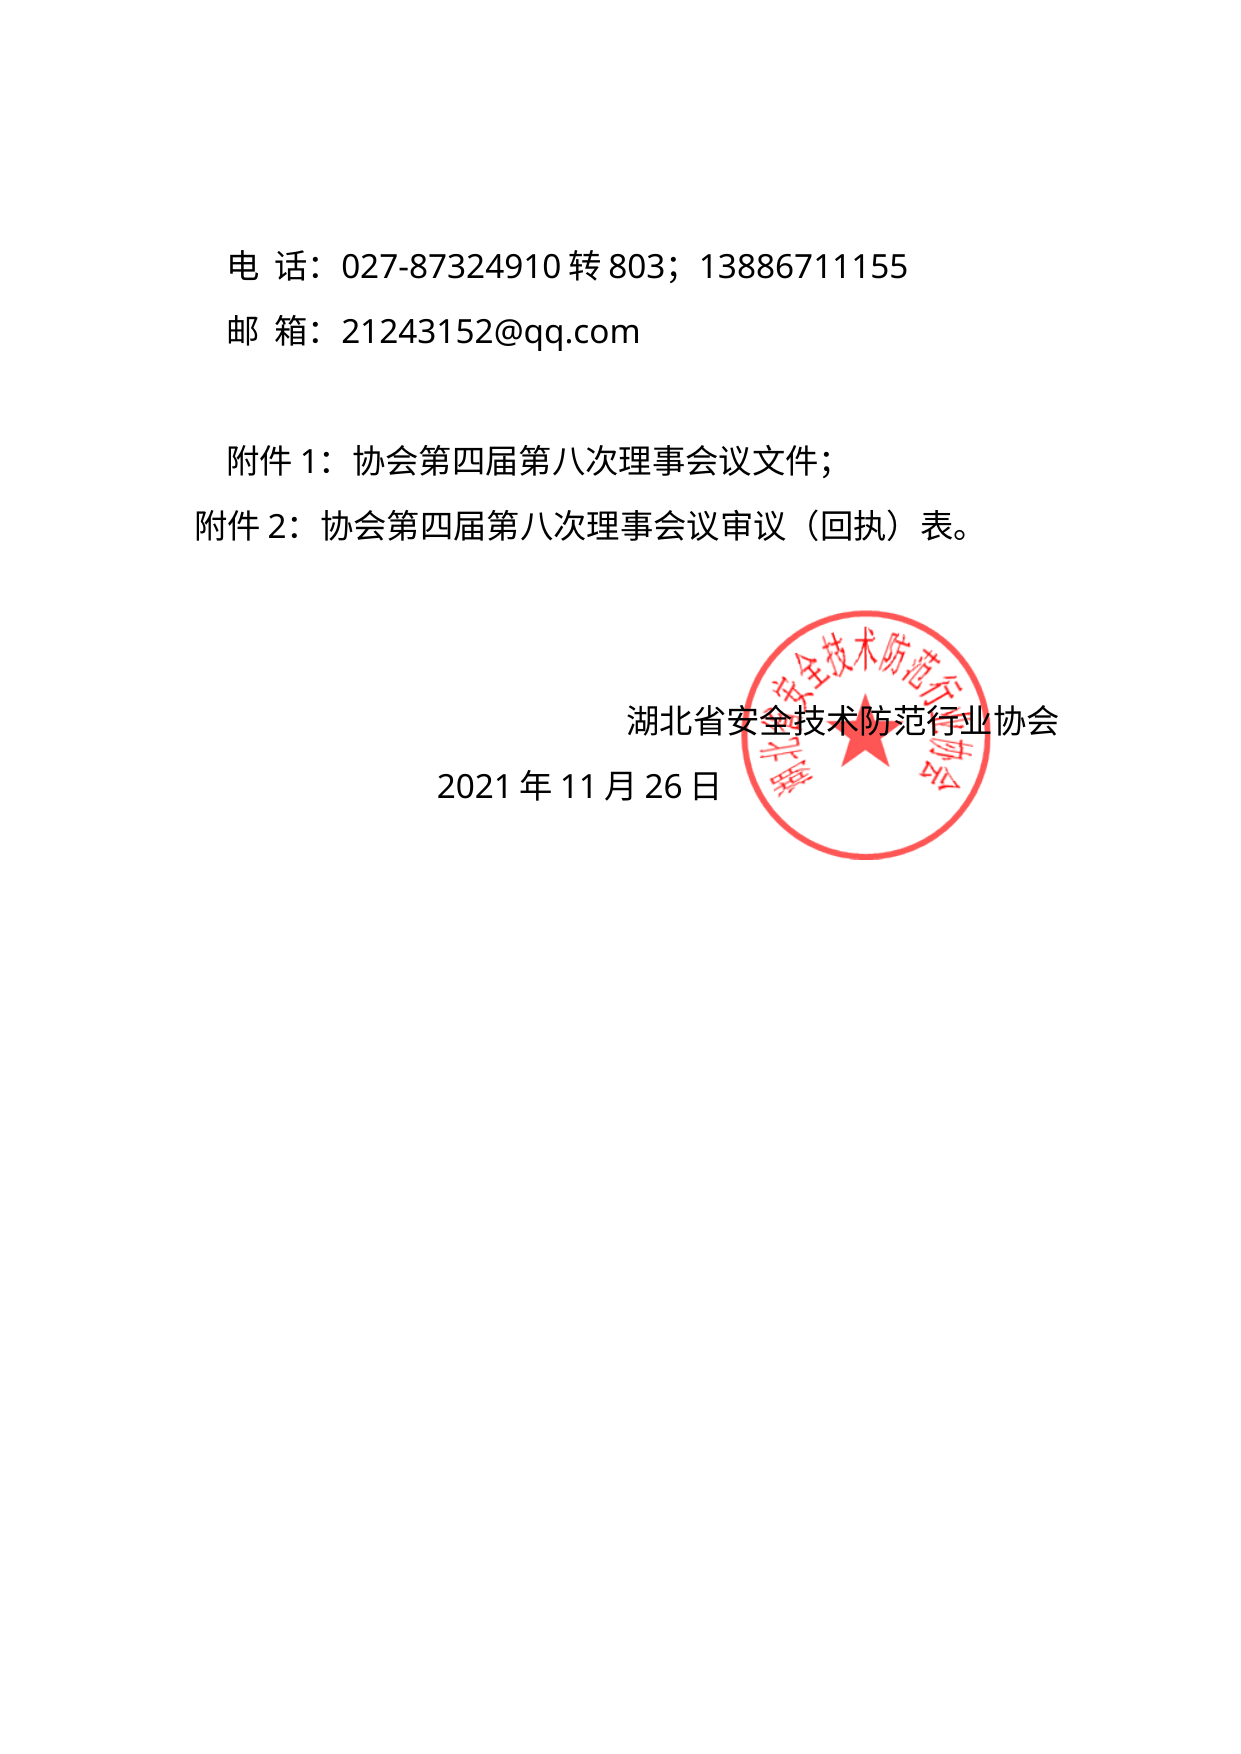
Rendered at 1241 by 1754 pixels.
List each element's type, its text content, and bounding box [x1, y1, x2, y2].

text 电 话：027-87324910转803；13886711155 [159, 231, 1081, 296]
text 附件1：协会第四届第八次理事会议文件； [159, 426, 1081, 491]
picture [740, 609, 991, 686]
text 附件2：协会第四届第八次理事会议审议（回执）表。 [159, 491, 1081, 556]
text 2021年11月26日 [159, 751, 1081, 816]
text 邮 箱：21243152@qq.com [159, 296, 1081, 361]
text 湖北省安全技术防范行业协会 [159, 686, 1081, 751]
picture [740, 816, 991, 860]
